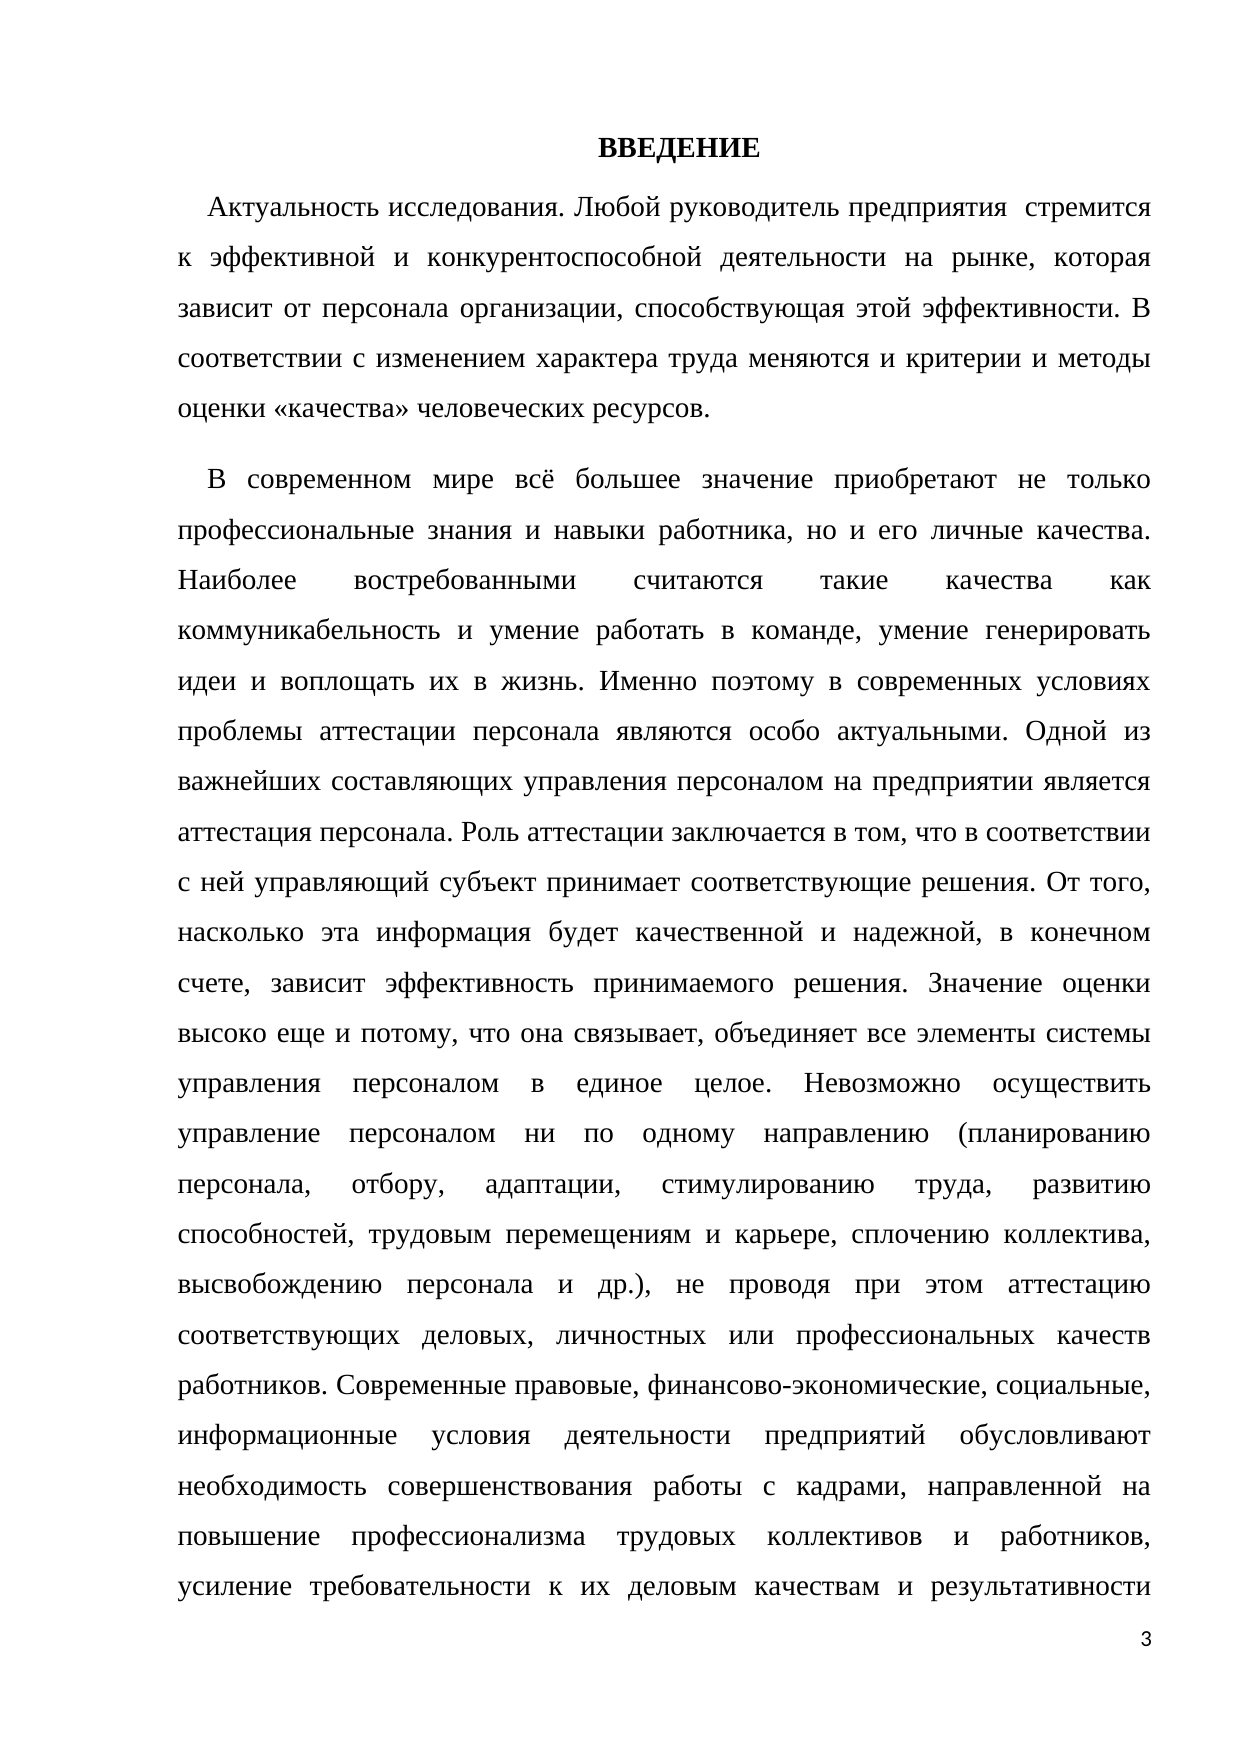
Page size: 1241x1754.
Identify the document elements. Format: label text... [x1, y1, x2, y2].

text ВВЕДЕНИЕ [177, 130, 1152, 163]
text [177, 462, 1152, 1602]
text Актуальность исследования. Любой руководитель предприятия стремится к эффективной и конкурентоспособной деятельности на рынке, которая зависит от персонала организации, способствующая этой эффективности. В соответствии с изменением характера труда меняются и критерии и методы оценки «качества» человеческих ресурсов. [177, 189, 1152, 424]
